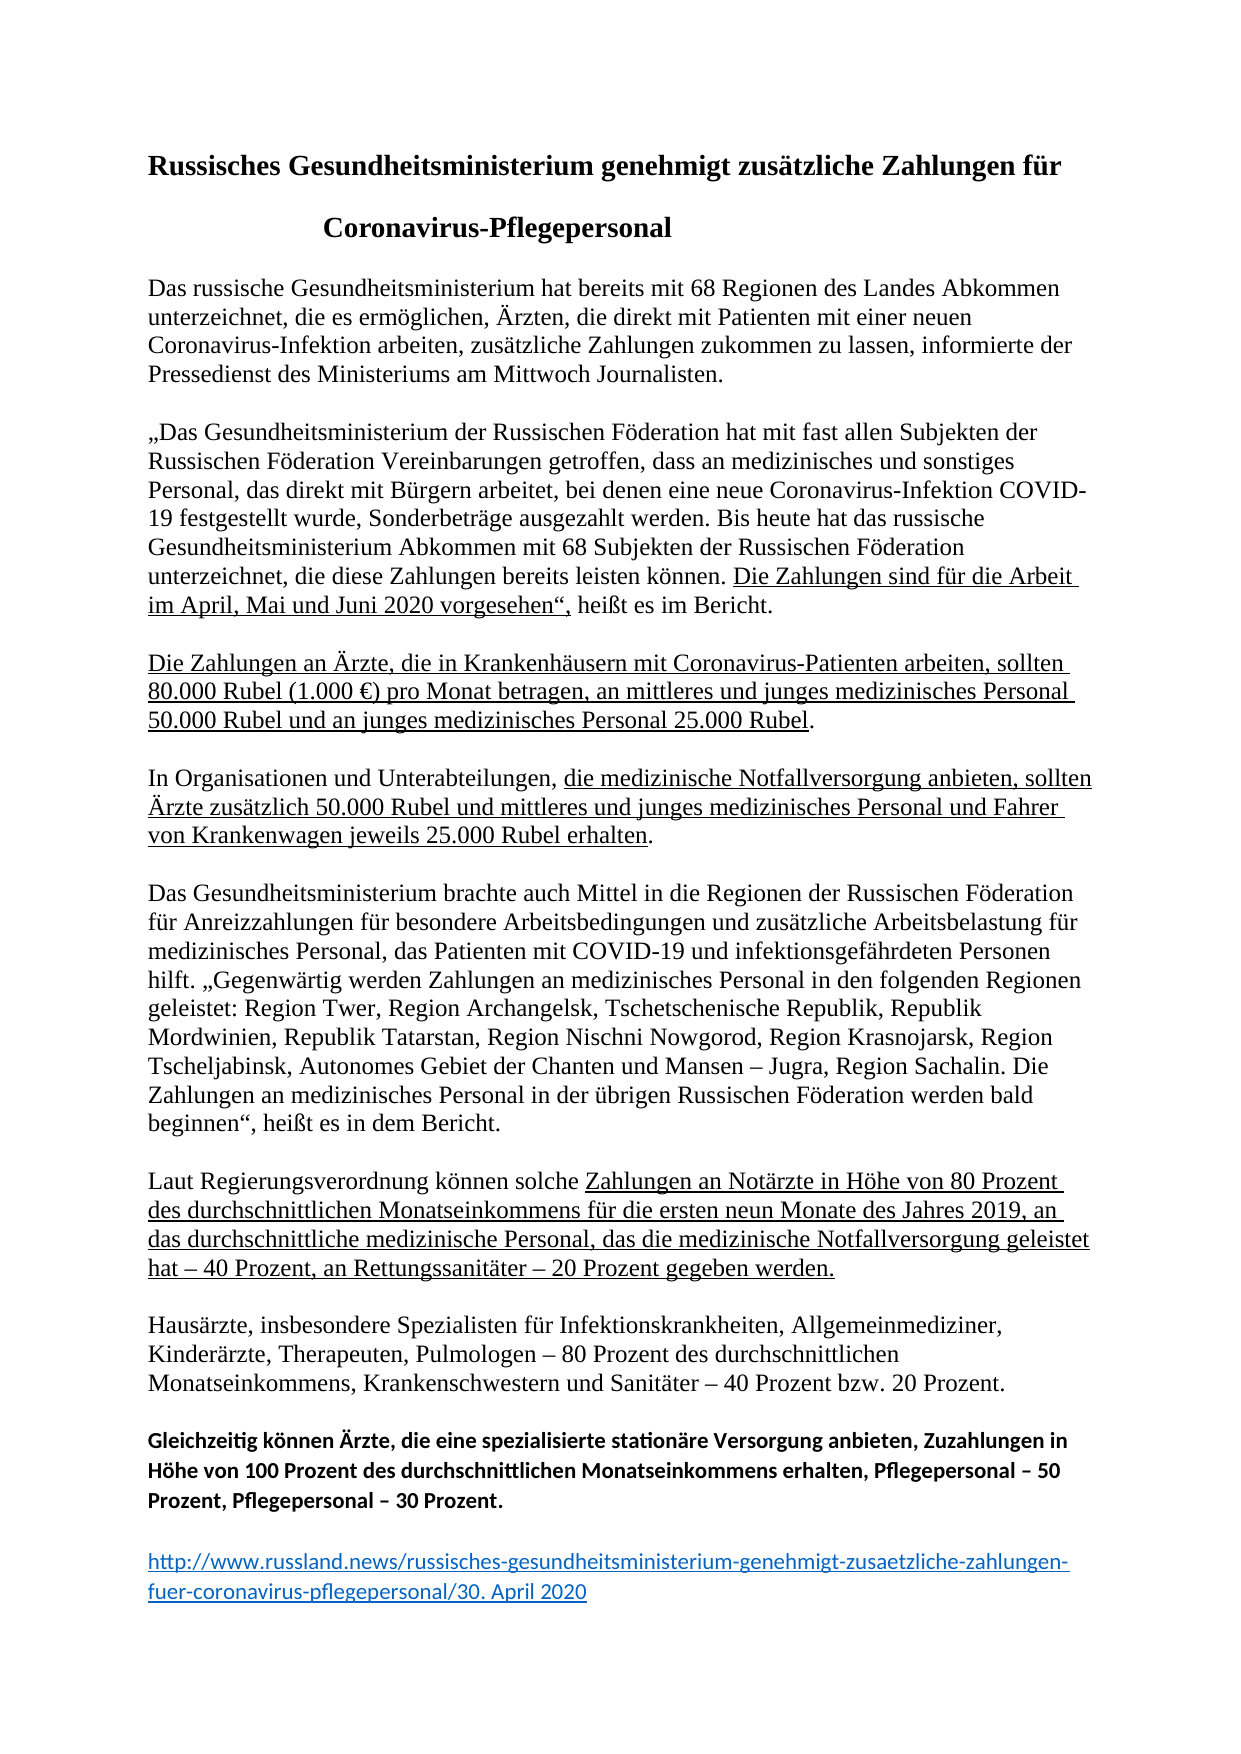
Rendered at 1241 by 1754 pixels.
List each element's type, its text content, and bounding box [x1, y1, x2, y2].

text Gleichzeitig können Ärzte, die eine spezialisierte stationäre Versorgung anbieten, Zuzahlungen in Höhe von 100 Prozent des durchschnittlichen Monatseinkommens erhalten, Pflegepersonal – 50 Prozent, Pflegepersonal – 30 Prozent. http://www.russland.news/russisches-gesundheitsministerium-genehmigt-zusaetzliche-zahlungen-fuer-coronavirus-pflegepersonal/30. April 2020 [148, 1426, 1093, 1605]
subtitle Coronavirus-Pflegepersonal [148, 210, 1093, 244]
text Das Gesundheitsministerium brachte auch Mittel in die Regionen der Russischen Föderation für Anreizzahlungen für besondere Arbeitsbedingungen und zusätzliche Arbeitsbelastung für medizinisches Personal, das Patienten mit COVID-19 und infektionsgefährdeten Personen hilft. „Gegenwärtig werden Zahlungen an medizinisches Personal in den folgenden Regionen geleistet: Region Twer, Region Archangelsk, Tschetschenische Republik, Republik Mordwinien, Republik Tatarstan, Region Nischni Nowgorod, Region Krasnojarsk, Region Tscheljabinsk, Autonomes Gebiet der Chanten und Mansen – Jugra, Region Sachalin. Die Zahlungen an medizinisches Personal in der übrigen Russischen Föderation werden bald beginnen“, heißt es in dem Bericht. [148, 878, 1093, 1137]
text Hausärzte, insbesondere Spezialisten für Infektionskrankheiten, Allgemeinmediziner, Kinderärzte, Therapeuten, Pulmologen – 80 Prozent des durchschnittlichen Monatseinkommens, Krankenschwestern und Sanitäter – 40 Prozent bzw. 20 Prozent. [148, 1311, 1093, 1397]
text In Organisationen und Unterabteilungen, die medizinische Notfallversorgung anbieten, sollten Ärzte zusätzlich 50.000 Rubel und mittleres und junges medizinisches Personal und Fahrer von Krankenwagen jeweils 25.000 Rubel erhalten. [148, 763, 1093, 849]
subtitle Russisches Gesundheitsministerium genehmigt zusätzliche Zahlungen für [148, 148, 1093, 181]
text „Das Gesundheitsministerium der Russischen Föderation hat mit fast allen Subjekten der Russischen Föderation Vereinbarungen getroffen, dass an medizinisches und sonstiges Personal, das direkt mit Bürgern arbeitet, bei denen eine neue Coronavirus-Infektion COVID-19 festgestellt wurde, Sonderbeträge ausgezahlt werden. Bis heute hat das russische Gesundheitsministerium Abkommen mit 68 Subjekten der Russischen Föderation unterzeichnet, die diese Zahlungen bereits leisten können. Die Zahlungen sind für die Arbeit im April, Mai und Juni 2020 vorgesehen“, heißt es im Bericht. [148, 417, 1093, 618]
text Die Zahlungen an Ärzte, die in Krankenhäusern mit Coronavirus-Patienten arbeiten, sollten 80.000 Rubel (1.000 €) pro Monat betragen, an mittleres und junges medizinisches Personal 50.000 Rubel und an junges medizinisches Personal 25.000 Rubel. [148, 648, 1093, 734]
text Das russische Gesundheitsministerium hat bereits mit 68 Regionen des Landes Abkommen unterzeichnet, die es ermöglichen, Ärzten, die direkt mit Patienten mit einer neuen Coronavirus-Infektion arbeiten, zusätzliche Zahlungen zukommen zu lassen, informierte der Pressedienst des Ministeriums am Mittwoch Journalisten. [148, 273, 1093, 388]
text Laut Regierungsverordnung können solche Zahlungen an Notärzte in Höhe von 80 Prozent des durchschnittlichen Monatseinkommens für die ersten neun Monate des Jahres 2019, an das durchschnittliche medizinische Personal, das die medizinische Notfallversorgung geleistet hat – 40 Prozent, an Rettungssanitäter – 20 Prozent gegeben werden. [148, 1166, 1093, 1281]
